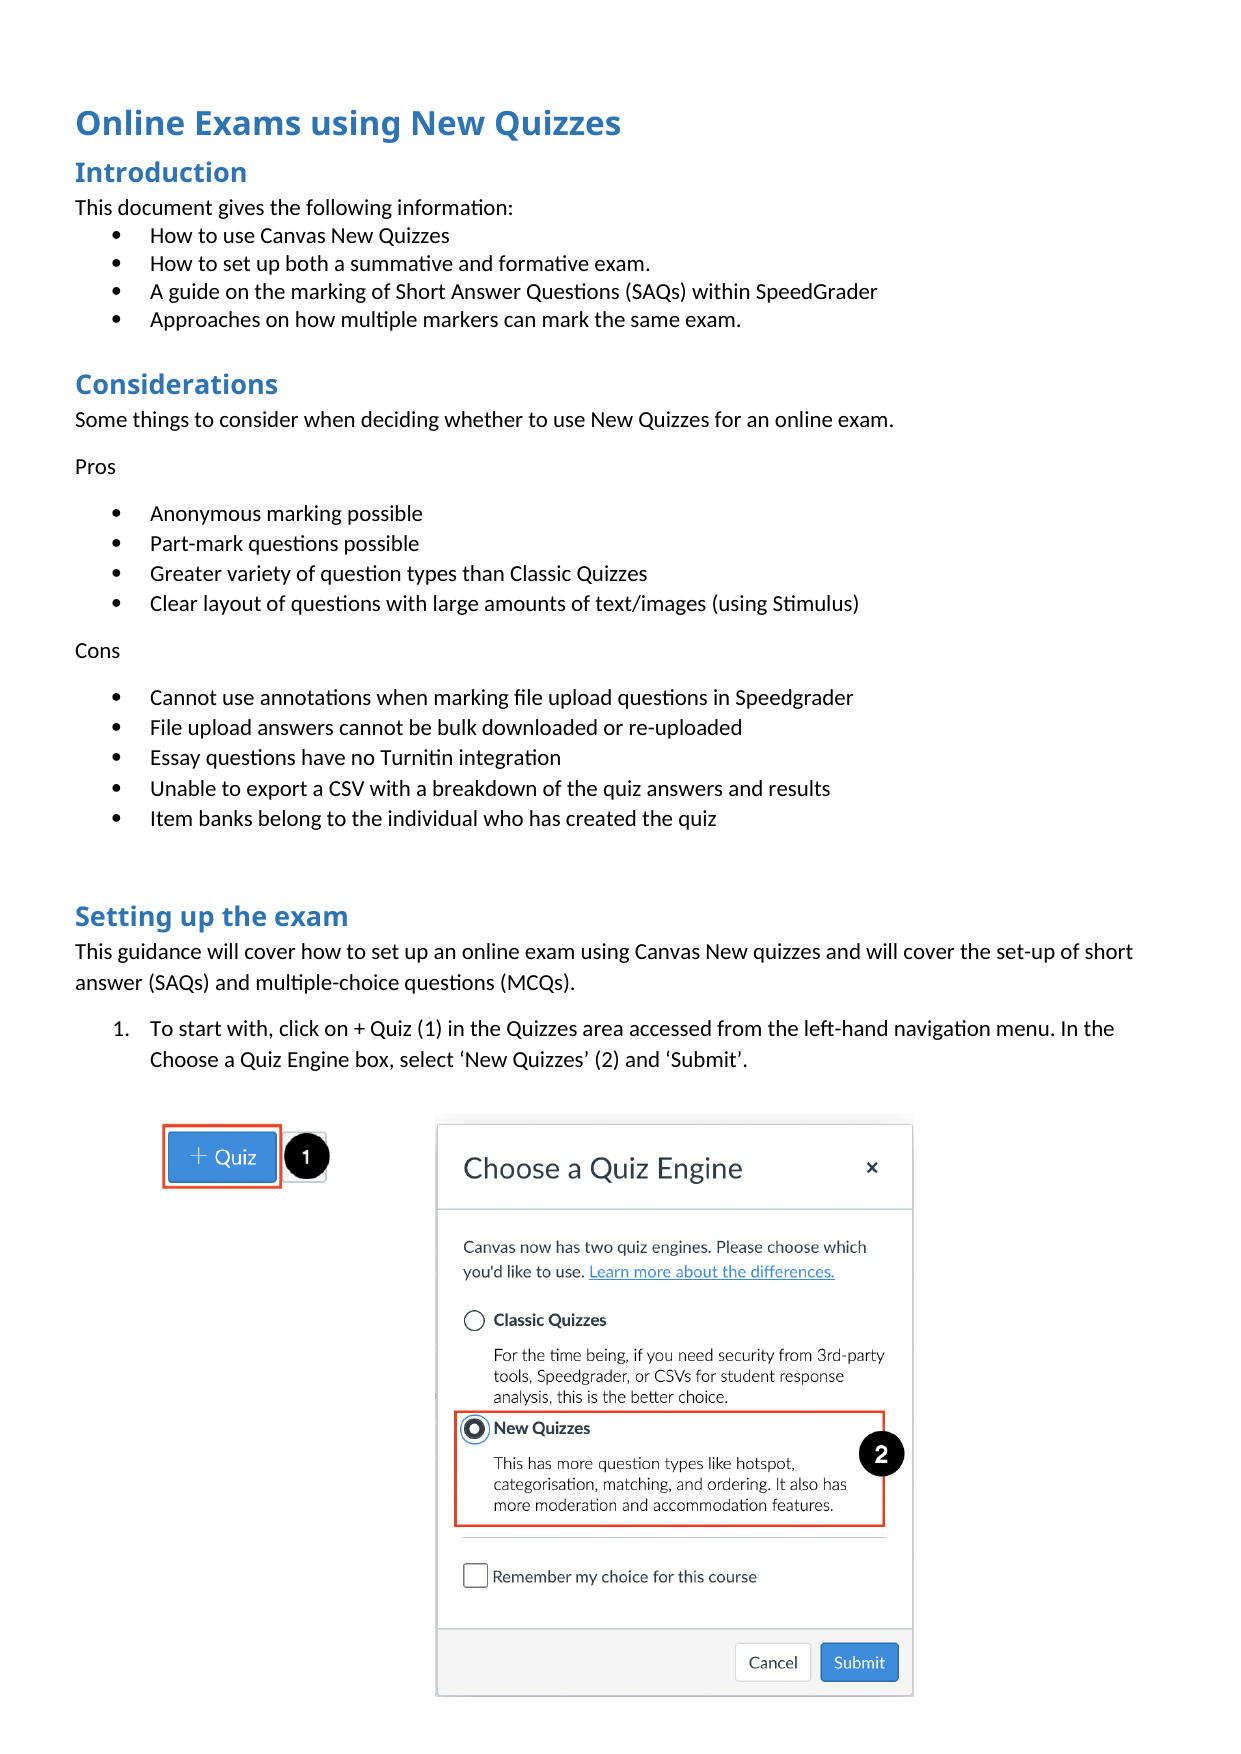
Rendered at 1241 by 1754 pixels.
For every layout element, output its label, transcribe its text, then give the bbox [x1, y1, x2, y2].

subtitle Setting up the exam [75, 898, 1165, 934]
list File upload answers cannot be bulk downloaded or re-uploaded [112, 713, 1165, 741]
list To start with, click on + Quiz (1) in the Quizzes area accessed from the left-hand navigation menu. In the Choose a Quiz Engine box, select ‘New Quizzes’ (2) and ‘Submit’. [112, 1014, 1165, 1073]
text This document gives the following information: [75, 193, 1165, 221]
picture [156, 1113, 338, 1202]
list Approaches on how multiple markers can mark the same exam. [112, 305, 1165, 333]
text This guidance will cover how to set up an online exam using Canvas New quizzes and will cover the set-up of short answer (SAQs) and multiple-choice questions (MCQs). [75, 937, 1165, 996]
list Anonymous marking possible [112, 499, 1165, 527]
list Part-mark questions possible [112, 529, 1165, 557]
text Cons [75, 636, 1165, 664]
list How to set up both a summative and formative exam. [112, 249, 1165, 277]
list Greater variety of question types than Classic Quizzes [112, 559, 1165, 587]
text Some things to consider when deciding whether to use New Quizzes for an online exam. [75, 405, 1165, 433]
list Item banks belong to the individual who has created the quiz [112, 804, 1165, 832]
list Clear layout of questions with large amounts of text/images (using Stimulus) [112, 589, 1165, 617]
list A guide on the marking of Short Answer Questions (SAQs) within SpeedGrader [112, 277, 1165, 305]
text Pros [75, 452, 1165, 480]
subtitle Introduction [75, 153, 1165, 190]
subtitle Online Exams using New Quizzes [75, 100, 1165, 145]
list Unable to export a CSV with a breakdown of the quiz answers and results [112, 774, 1165, 802]
picture [435, 1113, 914, 1697]
list Essay questions have no Turnitin integration [112, 743, 1165, 772]
list How to use Canvas New Quizzes [112, 221, 1165, 249]
list Cannot use annotations when marking file upload questions in Speedgrader [112, 683, 1165, 711]
subtitle Considerations [75, 365, 1165, 402]
